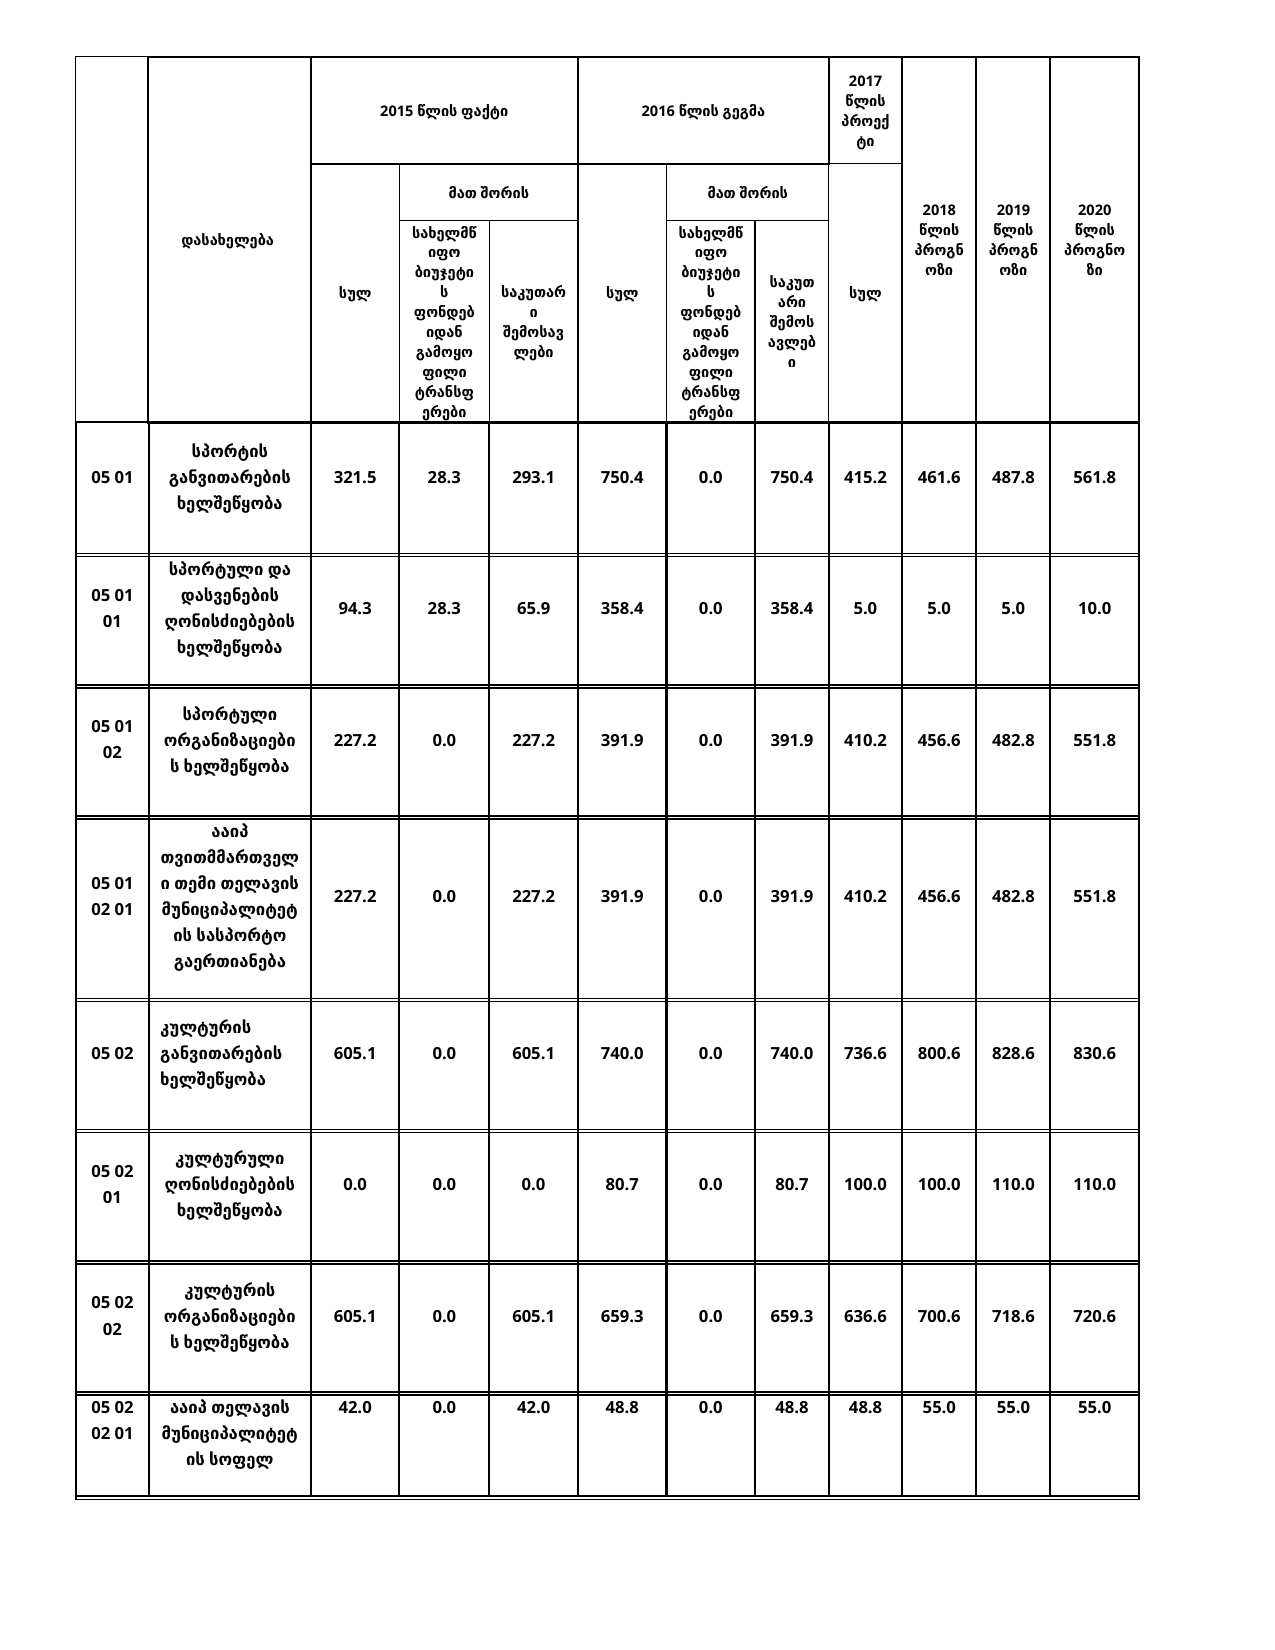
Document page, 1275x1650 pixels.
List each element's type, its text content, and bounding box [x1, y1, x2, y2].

table_cell 358.4 [756, 557, 828, 684]
table_cell 0.0 [668, 424, 754, 553]
table_cell 0.0 [668, 557, 754, 684]
table_cell 605.1 [312, 1002, 398, 1129]
table_cell 700.6 [903, 1265, 975, 1391]
table_cell კულტურული ღონისძიებების ხელშეწყობა [150, 1133, 310, 1260]
table_cell 0.0 [490, 1133, 577, 1260]
table_cell 48.8 [830, 1396, 901, 1495]
table_cell 42.0 [490, 1396, 577, 1495]
table_header 2020 წლის პროგნოზი [1051, 58, 1138, 421]
table_cell მათ შორის [667, 165, 828, 220]
table_cell სპორტული ორგანიზაციების ხელშეწყობა [150, 689, 310, 815]
table_cell 0.0 [312, 1133, 398, 1260]
table_cell 28.3 [400, 557, 488, 684]
table_cell 94.3 [312, 557, 398, 684]
table_cell 605.1 [490, 1002, 577, 1129]
table_cell 05 02 [77, 1002, 148, 1129]
table_cell 636.6 [830, 1265, 901, 1391]
table_cell სულ [312, 165, 399, 421]
table_cell 391.9 [579, 820, 665, 997]
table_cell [667, 221, 754, 421]
table_cell 227.2 [312, 689, 398, 815]
table_cell კულტურის განვითარების ხელშეწყობა [150, 1002, 310, 1129]
table_cell კულტურის ორგანიზაციების ხელშეწყობა [150, 1265, 310, 1391]
table_header 2016 წლის გეგმა [579, 58, 828, 162]
table_cell 55.0 [903, 1396, 975, 1495]
table_cell 05 01 01 [77, 557, 148, 684]
table_cell 800.6 [903, 1002, 975, 1129]
table_cell სპორტული და დასვენების ღონისძიებების ხელშეწყობა [150, 557, 310, 684]
table_header 2017 წლის პროექტი [830, 58, 901, 162]
table_cell 227.2 [490, 820, 577, 997]
table_cell 410.2 [830, 820, 901, 997]
table_cell 828.6 [977, 1002, 1049, 1129]
table_cell 05 02 01 [77, 1133, 148, 1260]
table_cell 551.8 [1051, 689, 1138, 815]
table_cell 100.0 [830, 1133, 901, 1260]
table_cell 750.4 [756, 424, 828, 553]
table_header [76, 57, 147, 421]
table_header 2018 წლის პროგნოზი [903, 58, 975, 421]
table_cell სულ [829, 164, 901, 421]
table_cell 48.8 [579, 1396, 665, 1495]
table_cell 5.0 [977, 557, 1049, 684]
table_cell 415.2 [830, 424, 901, 553]
table_cell 551.8 [1051, 820, 1138, 997]
table_cell მათ შორის [400, 165, 577, 220]
table_cell სულ [579, 165, 666, 421]
table_cell ააიპ თელავის მუნიციპალიტეტის სოფელ აკურის სამუსიკო სკოლა [150, 1396, 310, 1495]
table_cell 0.0 [668, 1133, 754, 1260]
table_cell საკუთარი შემოსავლები [756, 221, 828, 421]
table_cell 718.6 [977, 1265, 1049, 1391]
table_cell 659.3 [756, 1265, 828, 1391]
table_cell 461.6 [903, 424, 975, 553]
table_cell 05 02 02 [77, 1265, 148, 1391]
table_cell 0.0 [400, 689, 488, 815]
table_cell 720.6 [1051, 1265, 1138, 1391]
table_cell 391.9 [756, 689, 828, 815]
table_cell 750.4 [579, 424, 665, 553]
table_header 2015 წლის ფაქტი [312, 58, 577, 162]
table_header 2019 წლის პროგნოზი [977, 58, 1049, 421]
table_cell 05 01 [77, 423, 148, 553]
table_cell 561.8 [1051, 424, 1138, 553]
table_cell 482.8 [977, 689, 1049, 815]
table_cell 740.0 [756, 1002, 828, 1129]
table_cell 0.0 [668, 689, 754, 815]
table_cell 48.8 [756, 1396, 828, 1495]
table_cell 605.1 [490, 1265, 577, 1391]
table_cell 55.0 [977, 1396, 1049, 1495]
table_cell 391.9 [756, 820, 828, 997]
table_cell 0.0 [668, 1265, 754, 1391]
table_cell 487.8 [977, 424, 1049, 553]
table_cell 321.5 [312, 424, 398, 553]
table_cell 391.9 [579, 689, 665, 815]
table_cell 456.6 [903, 689, 975, 815]
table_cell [400, 221, 489, 421]
table_cell 0.0 [400, 1002, 488, 1129]
table_cell საკუთარი შემოსავლები [490, 221, 577, 421]
table_cell 740.0 [579, 1002, 665, 1129]
table_cell 0.0 [400, 820, 488, 997]
table_cell 0.0 [668, 820, 754, 997]
table_cell 55.0 [1051, 1396, 1138, 1495]
table_cell 0.0 [400, 1265, 488, 1391]
table_cell 456.6 [903, 820, 975, 997]
table_cell 10.0 [1051, 557, 1138, 684]
table_cell 227.2 [490, 689, 577, 815]
table_cell 28.3 [400, 424, 488, 553]
table_cell 659.3 [579, 1265, 665, 1391]
table_cell 605.1 [312, 1265, 398, 1391]
table_cell 65.9 [490, 557, 577, 684]
table_cell 110.0 [977, 1133, 1049, 1260]
table_header დასახელება [149, 58, 310, 421]
table_cell 482.8 [977, 820, 1049, 997]
table_cell 0.0 [668, 1002, 754, 1129]
table_cell 80.7 [756, 1133, 828, 1260]
table_cell 42.0 [312, 1396, 398, 1495]
table_cell სპორტის განვითარების ხელშეწყობა [150, 424, 310, 553]
table_cell 100.0 [903, 1133, 975, 1260]
table_cell 5.0 [903, 557, 975, 684]
table_cell 05 01 02 01 [77, 820, 148, 997]
table_cell 0.0 [400, 1133, 488, 1260]
table_cell 358.4 [579, 557, 665, 684]
table_cell 80.7 [579, 1133, 665, 1260]
table_cell 293.1 [490, 424, 577, 553]
table_cell 227.2 [312, 820, 398, 997]
table_cell 736.6 [830, 1002, 901, 1129]
table_cell 830.6 [1051, 1002, 1138, 1129]
table_cell 0.0 [668, 1396, 754, 1495]
table_cell ააიპ თვითმმართველი თემი თელავის მუნიციპალიტეტის სასპორტო გაერთიანება [150, 820, 310, 997]
table_cell 05 01 02 [77, 689, 148, 815]
table_cell 0.0 [400, 1396, 488, 1495]
table_cell 410.2 [830, 689, 901, 815]
table_cell 05 02 02 01 [77, 1396, 148, 1495]
table_cell 5.0 [830, 557, 901, 684]
table_cell 110.0 [1051, 1133, 1138, 1260]
